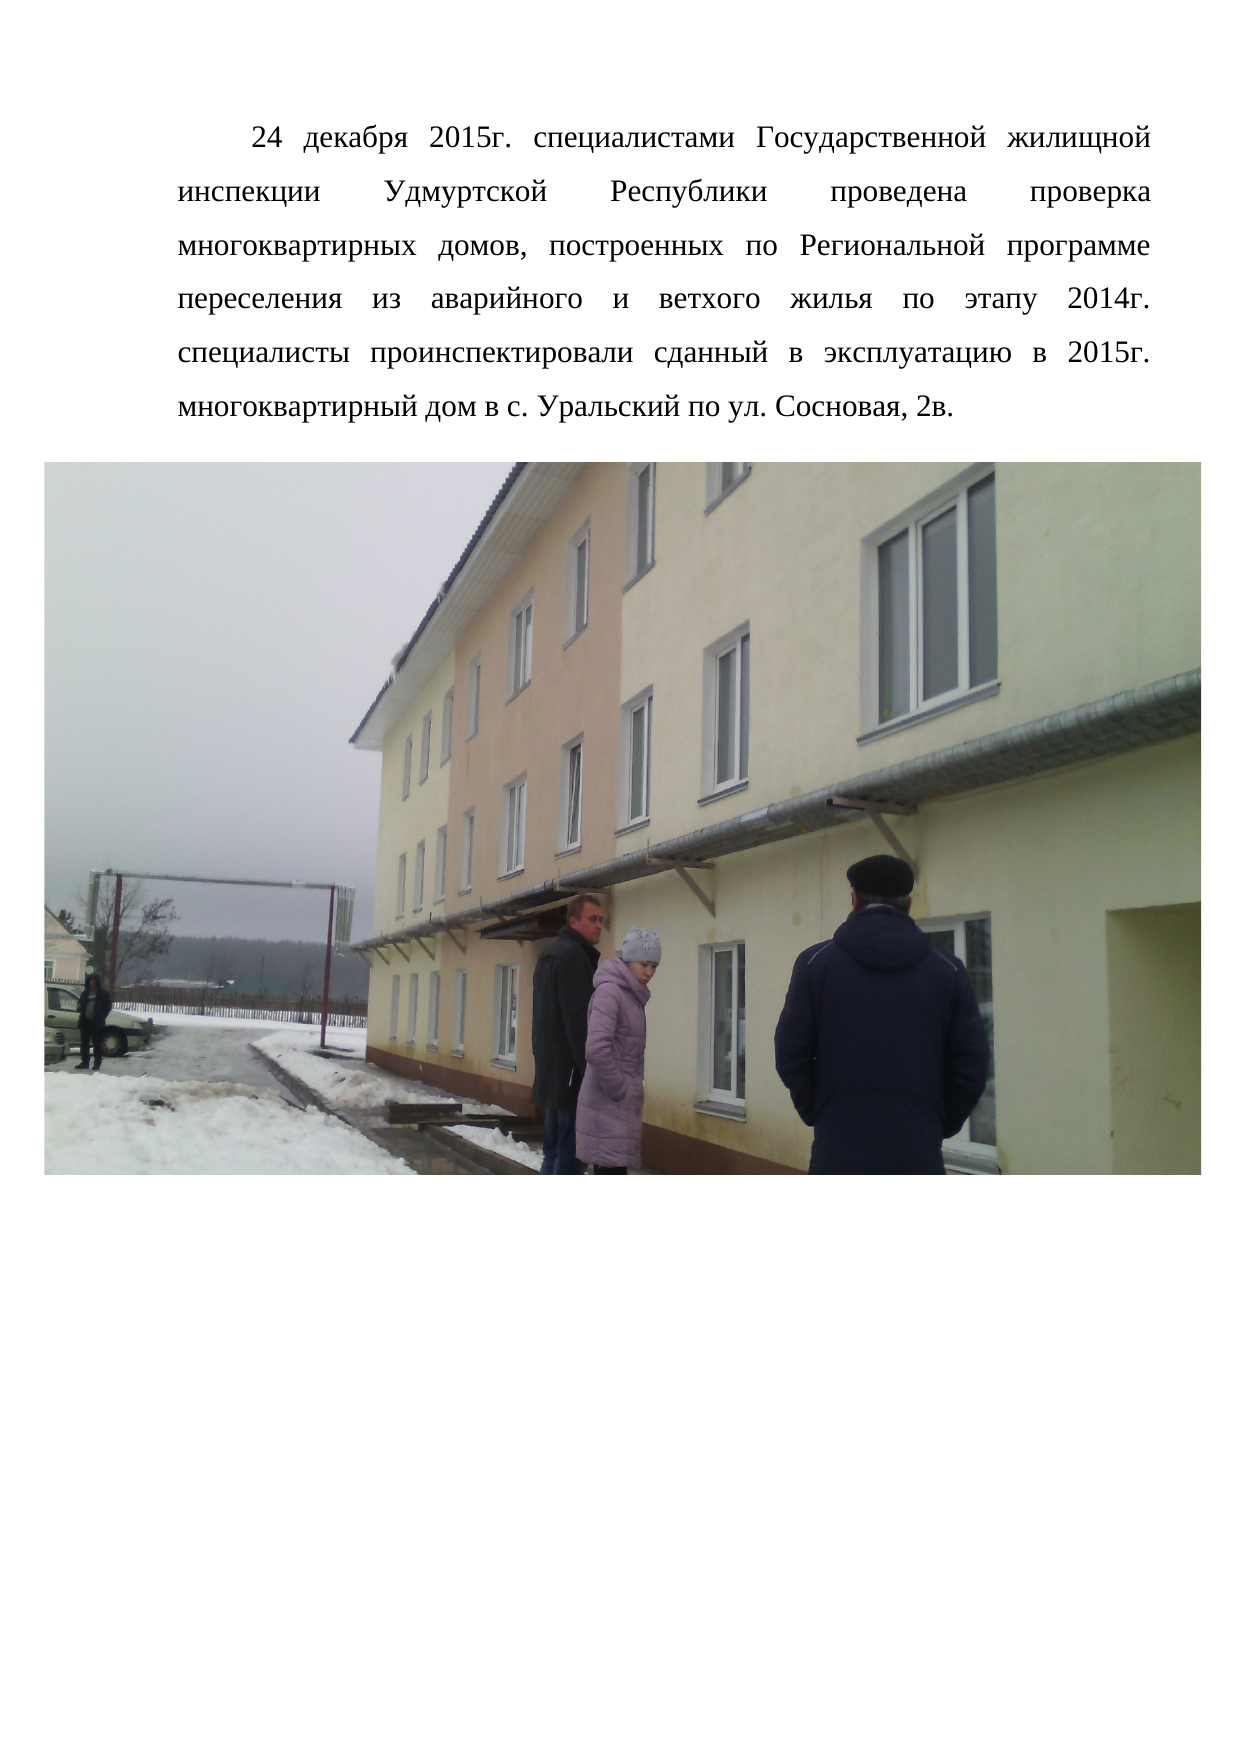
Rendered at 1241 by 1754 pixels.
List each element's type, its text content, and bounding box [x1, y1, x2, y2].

picture [44, 462, 1202, 1175]
text 24 декабря 2015г. специалистами Государственной жилищной инспекции Удмуртской Республики проведена проверка многоквартирных домов, построенных по Региональной программе переселения из аварийного и ветхого жилья по этапу 2014г. специалисты проинспектировали сданный в эксплуатацию в 2015г. многоквартирный дом в с. Уральский по ул. Сосновая, 2в. [177, 118, 1152, 423]
